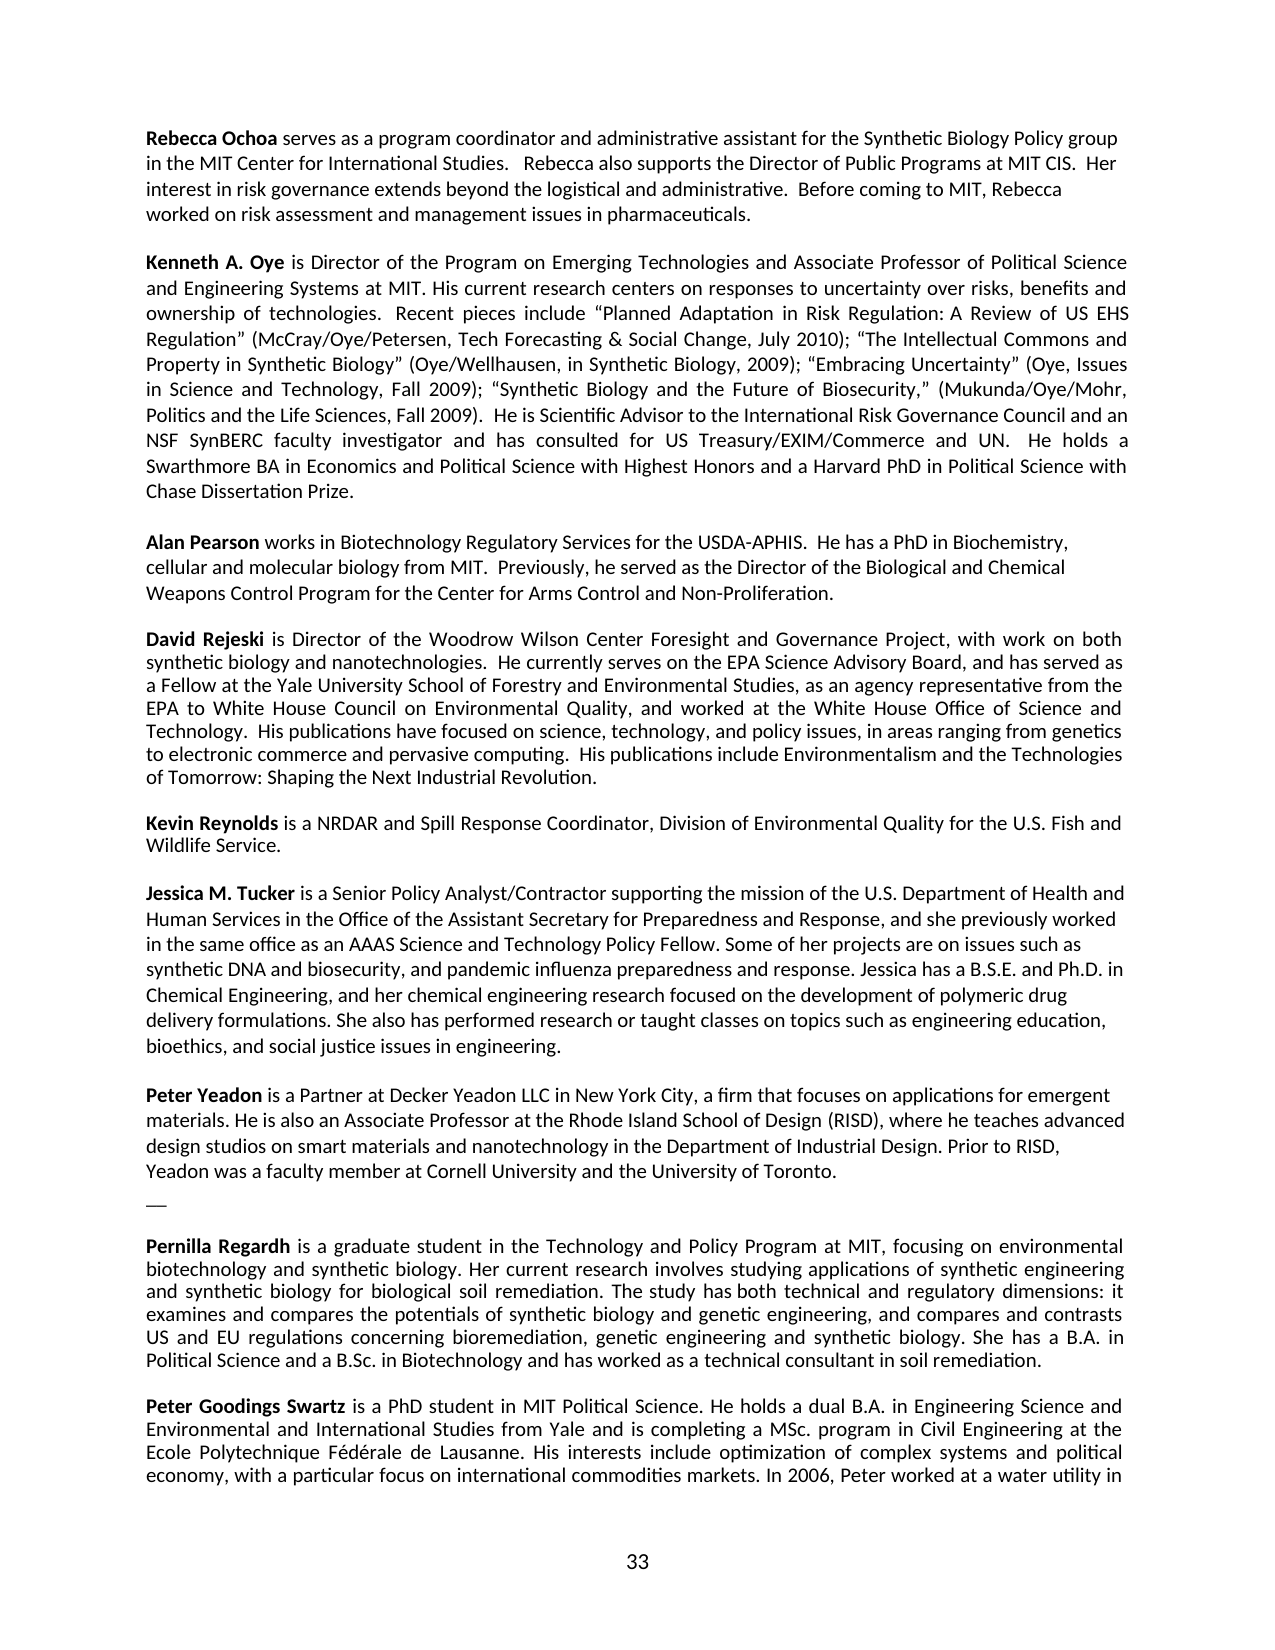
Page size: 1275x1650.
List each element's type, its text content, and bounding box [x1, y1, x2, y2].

text Peter Yeadon is a Partner at Decker Yeadon LLC in New York City, a firm that focuses on applications for emergent materials. He is also an Associate Professor at the Rhode Island School of Design (RISD), where he teaches advanced design studios on smart materials and nanotechnology in the Department of Industrial Design. Prior to RISD, Yeadon was a faculty member at Cornell University and the University of Toronto. [146, 1082, 1129, 1184]
text Jessica M. Tucker is a Senior Policy Analyst/Contractor supporting the mission of the U.S. Department of Health and Human Services in the Office of the Assistant Secretary for Preparedness and Response, and she previously worked in the same office as an AAAS Science and Technology Policy Fellow. Some of her projects are on issues such as synthetic DNA and biosecurity, and pandemic influenza preparedness and response. Jessica has a B.S.E. and Ph.D. in Chemical Engineering, and her chemical engineering research focused on the development of polymeric drug delivery formulations. She also has performed research or taught classes on topics such as engineering education, bioethics, and social justice issues in engineering. [146, 880, 1129, 1058]
text Kevin Reynolds is a NRDAR and Spill Response Coordinator, Division of Environmental Quality for the U.S. Fish and Wildlife Service. [146, 812, 1124, 857]
text Alan Pearson works in Biotechnology Regulatory Services for the USDA-APHIS. He has a PhD in Biochemistry, cellular and molecular biology from MIT. Previously, he served as the Director of the Biological and Chemical Weapons Control Program for the Center for Arms Control and Non-Proliferation. [146, 529, 1129, 605]
text Kenneth A. Oye is Director of the Program on Emerging Technologies and Associate Professor of Political Science and Engineering Systems at MIT. His current research centers on responses to uncertainty over risks, benefits and ownership of technologies. Recent pieces include “Planned Adaptation in Risk Regulation: A Review of US EHS Regulation” (McCray/Oye/Petersen, Tech Forecasting & Social Change, July 2010); “The Intellectual Commons and Property in Synthetic Biology” (Oye/Wellhausen, in Synthetic Biology, 2009); “Embracing Uncertainty” (Oye, Issues in Science and Technology, Fall 2009); “Synthetic Biology and the Future of Biosecurity,” (Mukunda/Oye/Mohr, Politics and the Life Sciences, Fall 2009). He is Scientific Advisor to the International Risk Governance Council and an NSF SynBERC faculty investigator and has consulted for US Treasury/EXIM/Commerce and UN. He holds a Swarthmore BA in Economics and Political Science with Highest Honors and a Harvard PhD in Political Science with Chase Dissertation Prize. [146, 249, 1129, 504]
text David Rejeski is Director of the Woodrow Wilson Center Foresight and Governance Project, with work on both synthetic biology and nanotechnologies. He currently serves on the EPA Science Advisory Board, and has served as a Fellow at the Yale University School of Forestry and Environmental Studies, as an agency representative from the EPA to White House Council on Environmental Quality, and worked at the White House Office of Science and Technology. His publications have focused on science, technology, and policy issues, in areas ranging from genetics to electronic commerce and pervasive computing. His publications include Environmentalism and the Technologies of Tomorrow: Shaping the Next Industrial Revolution. [146, 628, 1124, 789]
text __ [146, 1184, 1129, 1209]
text Pernilla Regardh is a graduate student in the Technology and Policy Program at MIT, focusing on environmental biotechnology and synthetic biology. Her current research involves studying applications of synthetic engineering and synthetic biology for biological soil remediation. The study has both technical and regulatory dimensions: it examines and compares the potentials of synthetic biology and genetic engineering, and compares and contrasts US and EU regulations concerning bioremediation, genetic engineering and synthetic biology. She has a B.A. in Political Science and a B.Sc. in Biotechnology and has worked as a technical consultant in soil remediation. [146, 1235, 1124, 1372]
text Rebecca Ochoa serves as a program coordinator and administrative assistant for the Synthetic Biology Policy group in the MIT Center for International Studies. Rebecca also supports the Director of Public Programs at MIT CIS. Her interest in risk governance extends beyond the logistical and administrative. Before coming to MIT, Rebecca worked on risk assessment and management issues in pharmaceuticals. [146, 125, 1129, 227]
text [146, 1395, 1124, 1487]
